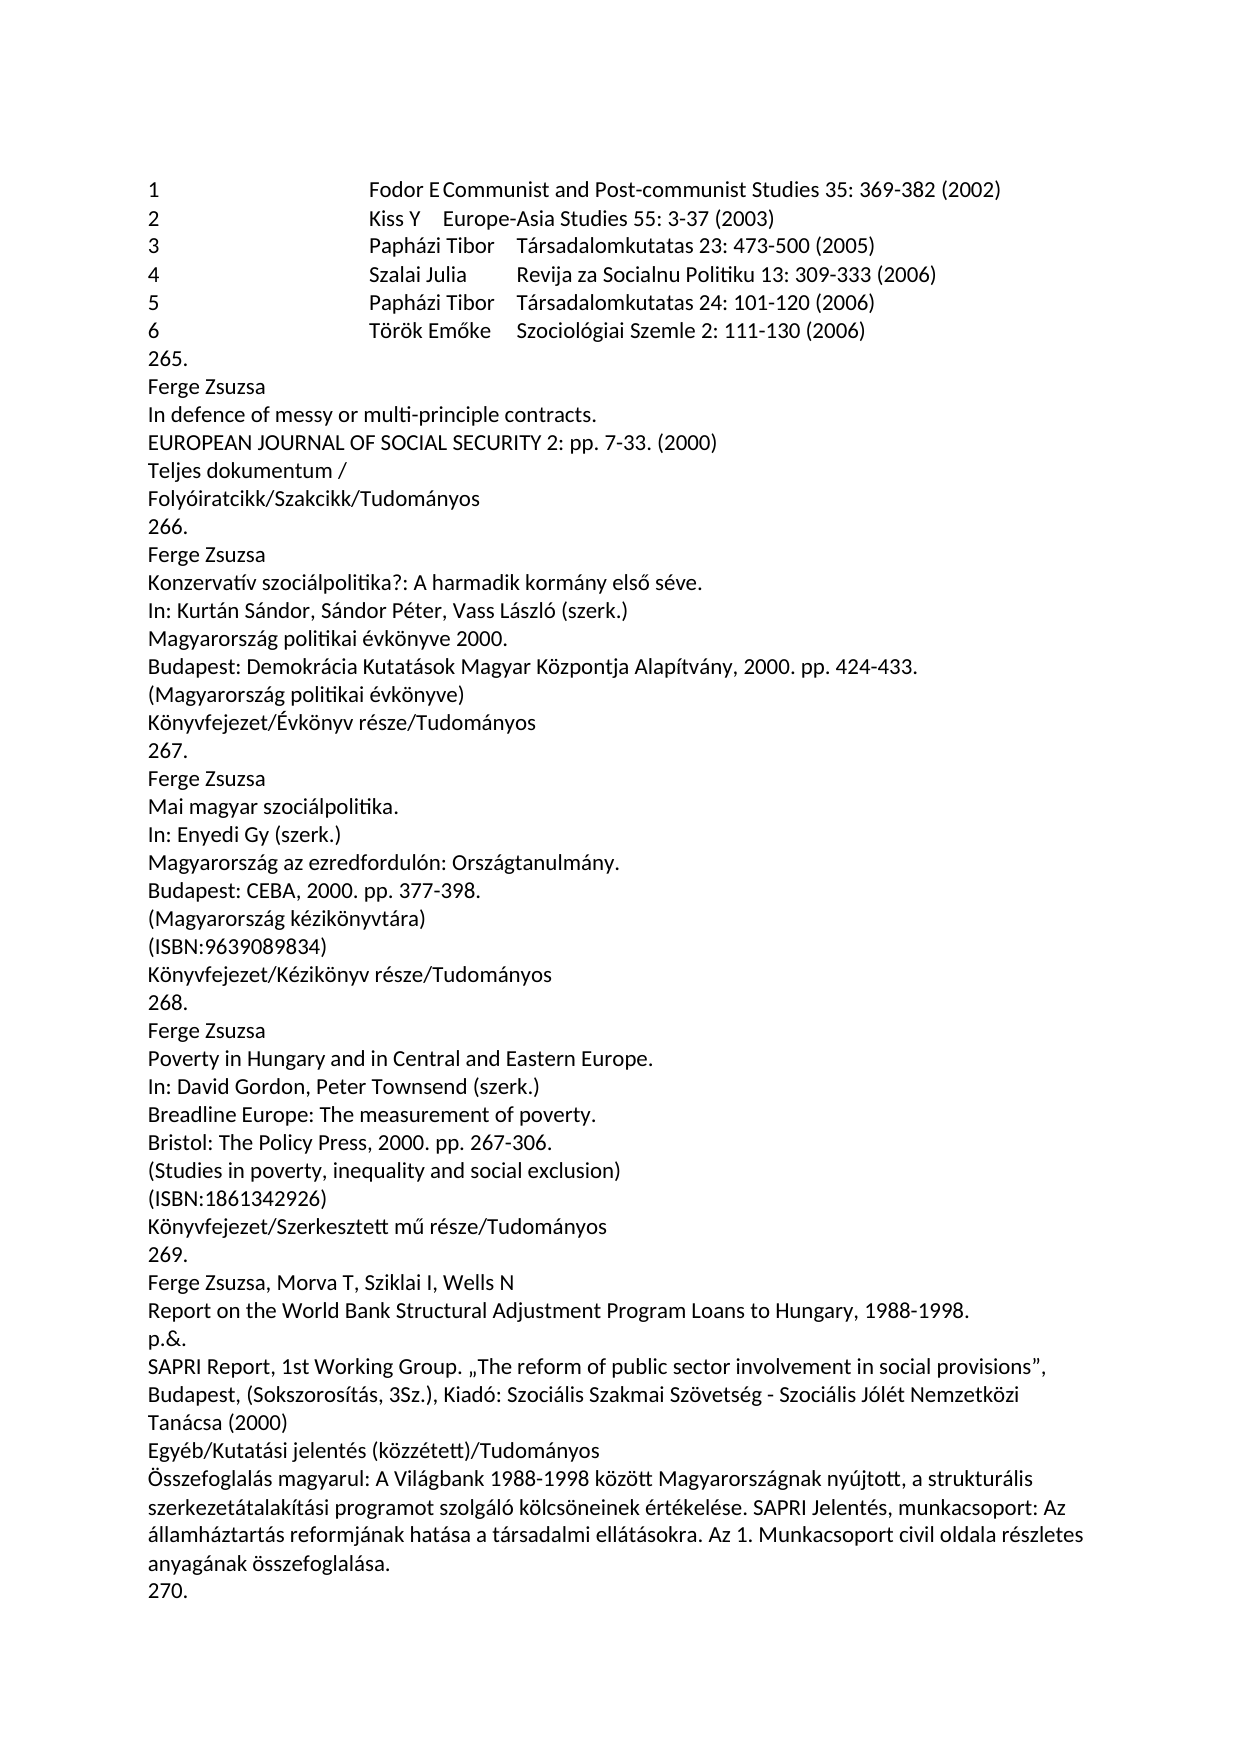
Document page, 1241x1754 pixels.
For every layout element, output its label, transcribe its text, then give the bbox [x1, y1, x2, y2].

text In: Enyedi Gy (szerk.) [148, 820, 1093, 848]
text 267. [148, 736, 1093, 764]
text Ferge Zsuzsa [148, 372, 1093, 400]
text Budapest: Demokrácia Kutatások Magyar Központja Alapítvány, 2000. pp. 424-433. [148, 652, 1093, 680]
text Magyarország az ezredfordulón: Országtanulmány. [148, 848, 1093, 876]
text Bristol: The Policy Press, 2000. pp. 267-306. [148, 1128, 1093, 1156]
text Teljes dokumentum / [148, 456, 1093, 484]
text (Magyarország kézikönyvtára) [148, 904, 1093, 932]
text Breadline Europe: The measurement of poverty. [148, 1100, 1093, 1128]
text 5 Papházi Tibor Társadalomkutatas 24: 101-120 (2006) [148, 288, 1093, 316]
text SAPRI Report, 1st Working Group. „The reform of public sector involvement in social provisions”, Budapest, (Sokszorosítás, 3Sz.), Kiadó: Szociális Szakmai Szövetség - Szociális Jólét Nemzetközi Tanácsa (2000) [148, 1352, 1093, 1437]
text 4 Szalai Julia Revija za Socialnu Politiku 13: 309-333 (2006) [148, 260, 1093, 288]
text In: Kurtán Sándor, Sándor Péter, Vass László (szerk.) [148, 596, 1093, 624]
text EUROPEAN JOURNAL OF SOCIAL SECURITY 2: pp. 7-33. (2000) [148, 428, 1093, 456]
text 6 Török Emőke Szociológiai Szemle 2: 111-130 (2006) [148, 316, 1093, 344]
text (ISBN:1861342926) [148, 1184, 1093, 1212]
text Poverty in Hungary and in Central and Eastern Europe. [148, 1044, 1093, 1072]
text Report on the World Bank Structural Adjustment Program Loans to Hungary, 1988-1998. [148, 1296, 1093, 1324]
text Folyóiratcikk/Szakcikk/Tudományos [148, 484, 1093, 512]
text Magyarország politikai évkönyve 2000. [148, 624, 1093, 652]
text Konzervatív szociálpolitika?: A harmadik kormány első séve. [148, 568, 1093, 596]
text Ferge Zsuzsa [148, 1016, 1093, 1044]
text Mai magyar szociálpolitika. [148, 792, 1093, 820]
text Egyéb/Kutatási jelentés (közzétett)/Tudományos [148, 1437, 1093, 1464]
text p.&. [148, 1324, 1093, 1352]
text Ferge Zsuzsa, Morva T, Sziklai I, Wells N [148, 1268, 1093, 1296]
text Ferge Zsuzsa [148, 540, 1093, 568]
text Könyvfejezet/Évkönyv része/Tudományos [148, 708, 1093, 736]
text 265. [148, 344, 1093, 372]
text 266. [148, 512, 1093, 540]
text Könyvfejezet/Szerkesztett mű része/Tudományos [148, 1212, 1093, 1240]
text 270. [148, 1577, 1093, 1605]
text In: David Gordon, Peter Townsend (szerk.) [148, 1072, 1093, 1100]
text Könyvfejezet/Kézikönyv része/Tudományos [148, 960, 1093, 988]
text 269. [148, 1240, 1093, 1268]
text (Studies in poverty, inequality and social exclusion) [148, 1156, 1093, 1184]
text 1 Fodor E Communist and Post-communist Studies 35: 369-382 (2002) [148, 176, 1093, 204]
text 3 Papházi Tibor Társadalomkutatas 23: 473-500 (2005) [148, 232, 1093, 260]
text In defence of messy or multi-principle contracts. [148, 400, 1093, 428]
text (Magyarország politikai évkönyve) [148, 680, 1093, 708]
text Ferge Zsuzsa [148, 764, 1093, 792]
text Budapest: CEBA, 2000. pp. 377-398. [148, 876, 1093, 904]
text Összefoglalás magyarul: A Világbank 1988-1998 között Magyarországnak nyújtott, a strukturális szerkezetátalakítási programot szolgáló kölcsöneinek értékelése. SAPRI Jelentés, munkacsoport: Az államháztartás reformjának hatása a társadalmi ellátásokra. Az 1. Munkacsoport civil oldala részletes anyagának összefoglalása. [148, 1464, 1093, 1577]
text 268. [148, 988, 1093, 1016]
text 2 Kiss Y Europe-Asia Studies 55: 3-37 (2003) [148, 204, 1093, 232]
text (ISBN:9639089834) [148, 932, 1093, 960]
